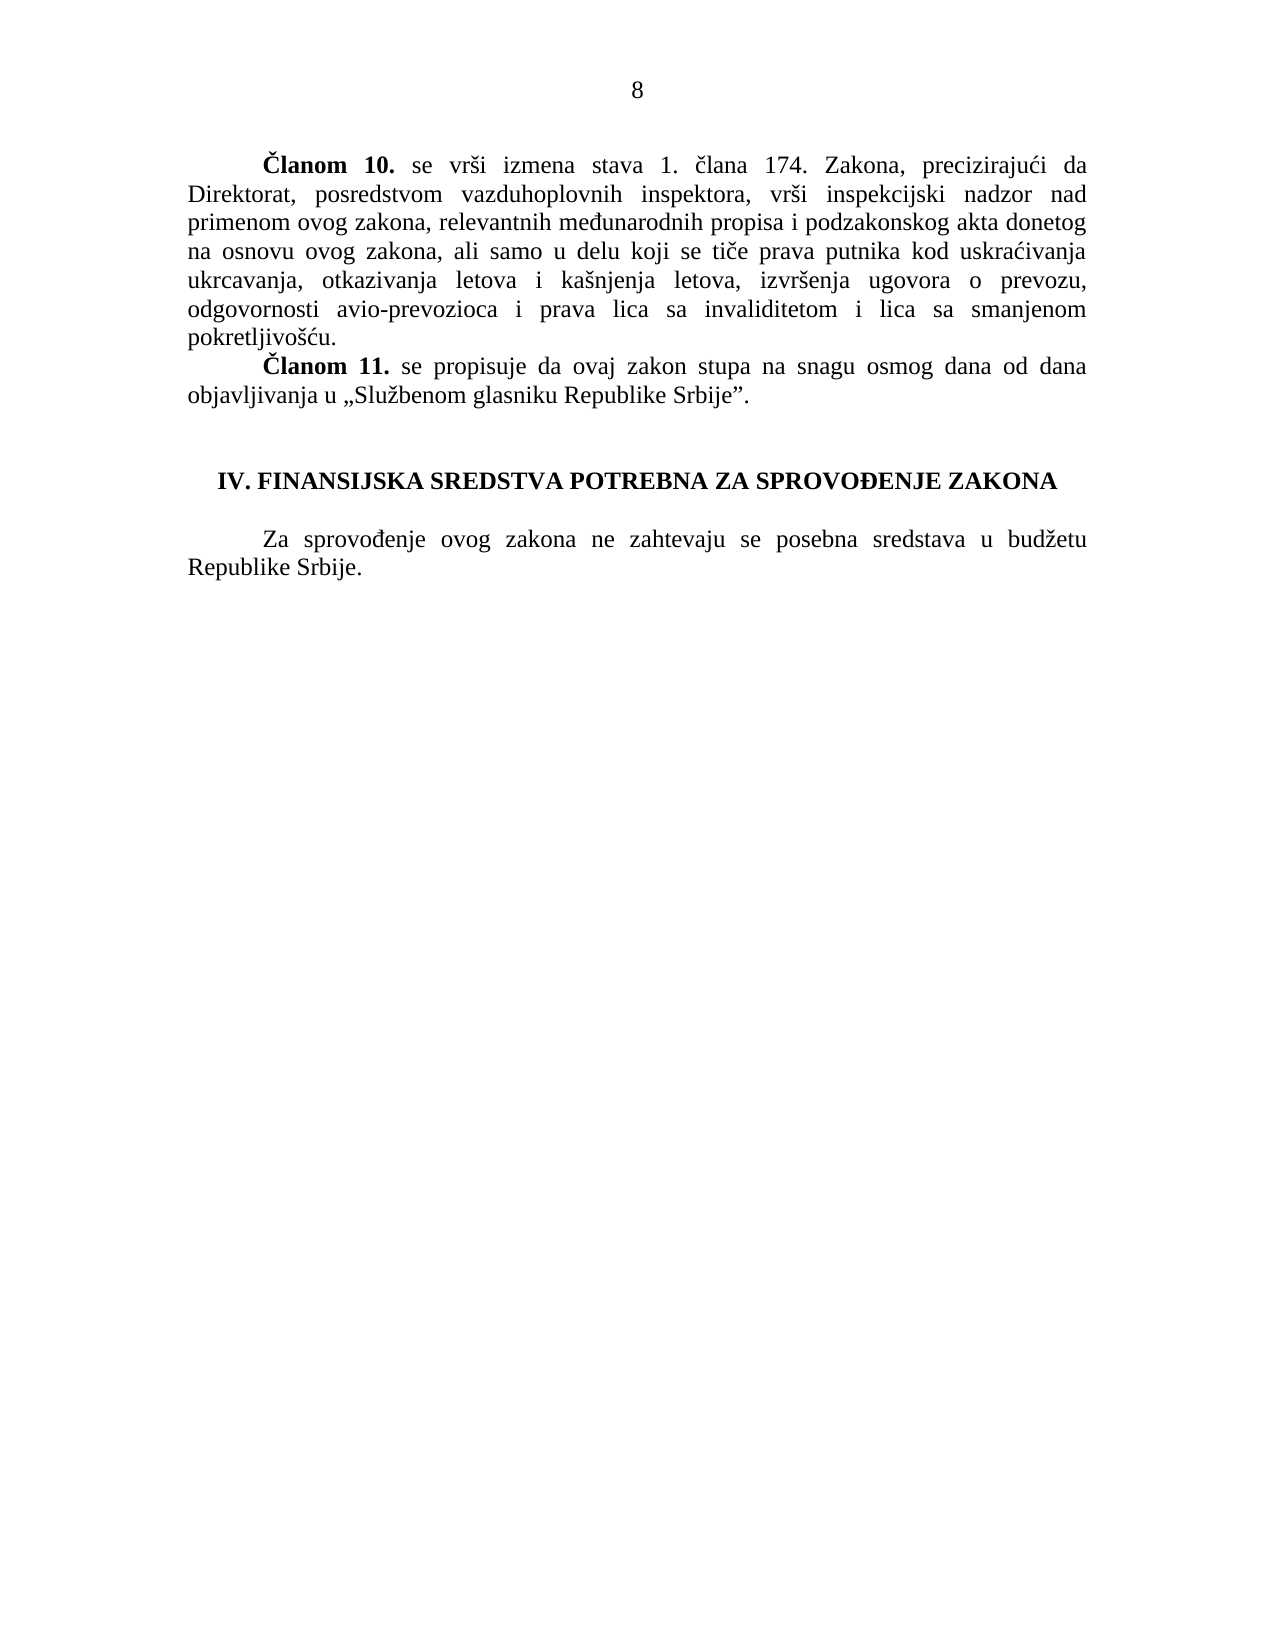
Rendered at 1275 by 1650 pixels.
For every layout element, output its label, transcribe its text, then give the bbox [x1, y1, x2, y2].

text Članom 11. se propisuje da ovaj zakon stupa na snagu osmog dana od dana objavljivanja u „Službenom glasniku Republike Srbije”. [187, 351, 1087, 409]
text Za sprovođenje ovog zakona ne zahtevaju se posebna sredstava u budžetu Republike Srbije. [187, 524, 1087, 581]
text IV. FINANSIJSKA SREDSTVA POTREBNA ZA SPROVOĐENJE ZAKONA [187, 466, 1087, 495]
text Članom 10. se vrši izmena stava 1. člana 174. Zakona, precizirajući da Direktorat, posredstvom vazduhoplovnih inspektora, vrši inspekcijski nadzor nad primenom ovog zakona, relevantnih međunarodnih propisa i podzakonskog akta donetog na osnovu ovog zakona, ali samo u delu koji se tiče prava putnika kod uskraćivanja ukrcavanja, otkazivanja letova i kašnjenja letova, izvršenja ugovora o prevozu, odgovornosti avio-prevozioca i prava lica sa invaliditetom i lica sa smanjenom pokretljivošću. [187, 150, 1087, 351]
